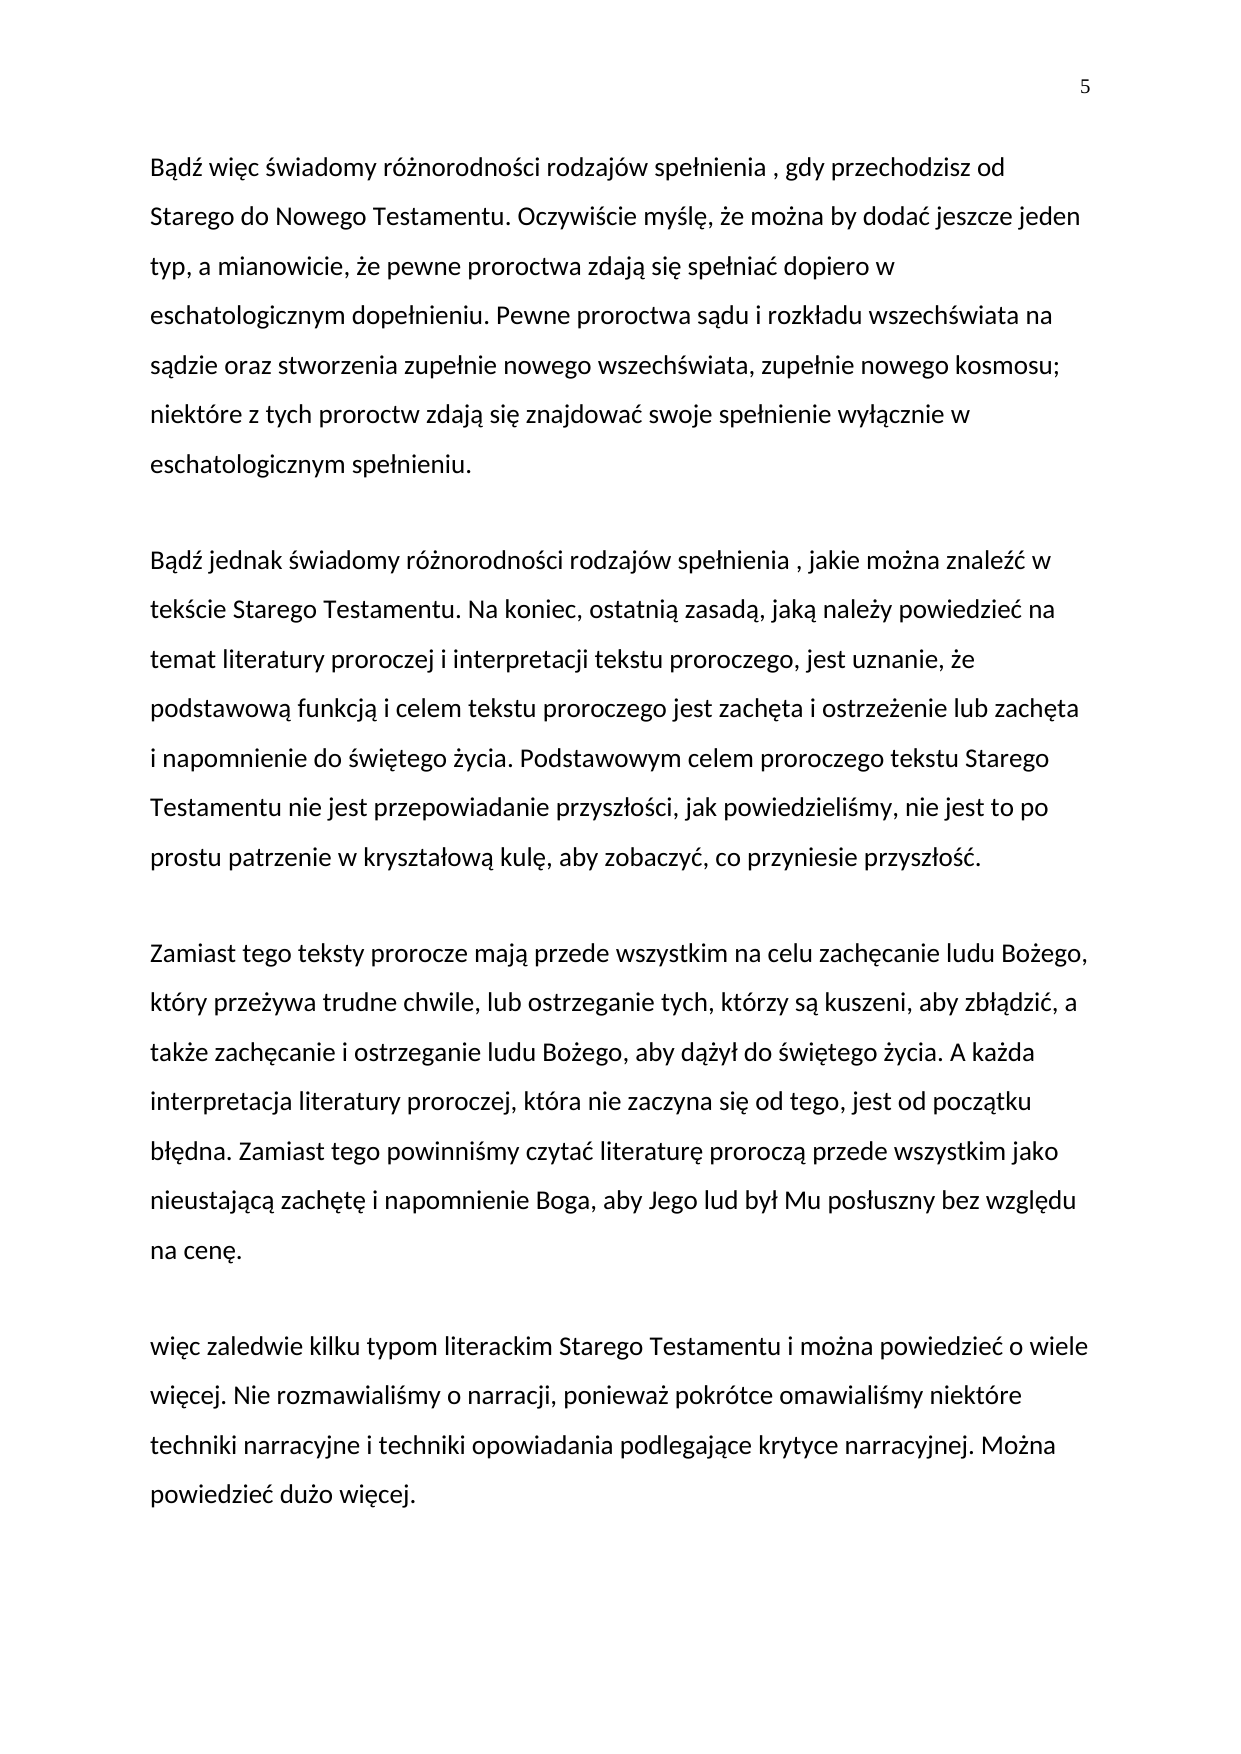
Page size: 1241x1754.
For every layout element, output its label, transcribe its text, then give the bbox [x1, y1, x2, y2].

text więc zaledwie kilku typom literackim Starego Testamentu i można powiedzieć o wiele więcej. Nie rozmawialiśmy o narracji, ponieważ pokrótce omawialiśmy niektóre techniki narracyjne i techniki opowiadania podlegające krytyce narracyjnej. Można powiedzieć dużo więcej. [150, 1329, 1090, 1511]
text Zamiast tego teksty prorocze mają przede wszystkim na celu zachęcanie ludu Bożego, który przeżywa trudne chwile, lub ostrzeganie tych, którzy są kuszeni, aby zbłądzić, a także zachęcanie i ostrzeganie ludu Bożego, aby dążył do świętego życia. A każda interpretacja literatury proroczej, która nie zaczyna się od tego, jest od początku błędna. Zamiast tego powinniśmy czytać literaturę proroczą przede wszystkim jako nieustającą zachętę i napomnienie Boga, aby Jego lud był Mu posłuszny bez względu na cenę. [150, 936, 1090, 1266]
text Bądź więc świadomy różnorodności rodzajów spełnienia , gdy przechodzisz od Starego do Nowego Testamentu. Oczywiście myślę, że można by dodać jeszcze jeden typ, a mianowicie, że pewne proroctwa zdają się spełniać dopiero w eschatologicznym dopełnieniu. Pewne proroctwa sądu i rozkładu wszechświata na sądzie oraz stworzenia zupełnie nowego wszechświata, zupełnie nowego kosmosu; niektóre z tych proroctw zdają się znajdować swoje spełnienie wyłącznie w eschatologicznym spełnieniu. [150, 150, 1090, 480]
text Bądź jednak świadomy różnorodności rodzajów spełnienia , jakie można znaleźć w tekście Starego Testamentu. Na koniec, ostatnią zasadą, jaką należy powiedzieć na temat literatury proroczej i interpretacji tekstu proroczego, jest uznanie, że podstawową funkcją i celem tekstu proroczego jest zachęta i ostrzeżenie lub zachęta i napomnienie do świętego życia. Podstawowym celem proroczego tekstu Starego Testamentu nie jest przepowiadanie przyszłości, jak powiedzieliśmy, nie jest to po prostu patrzenie w kryształową kulę, aby zobaczyć, co przyniesie przyszłość. [150, 543, 1090, 873]
